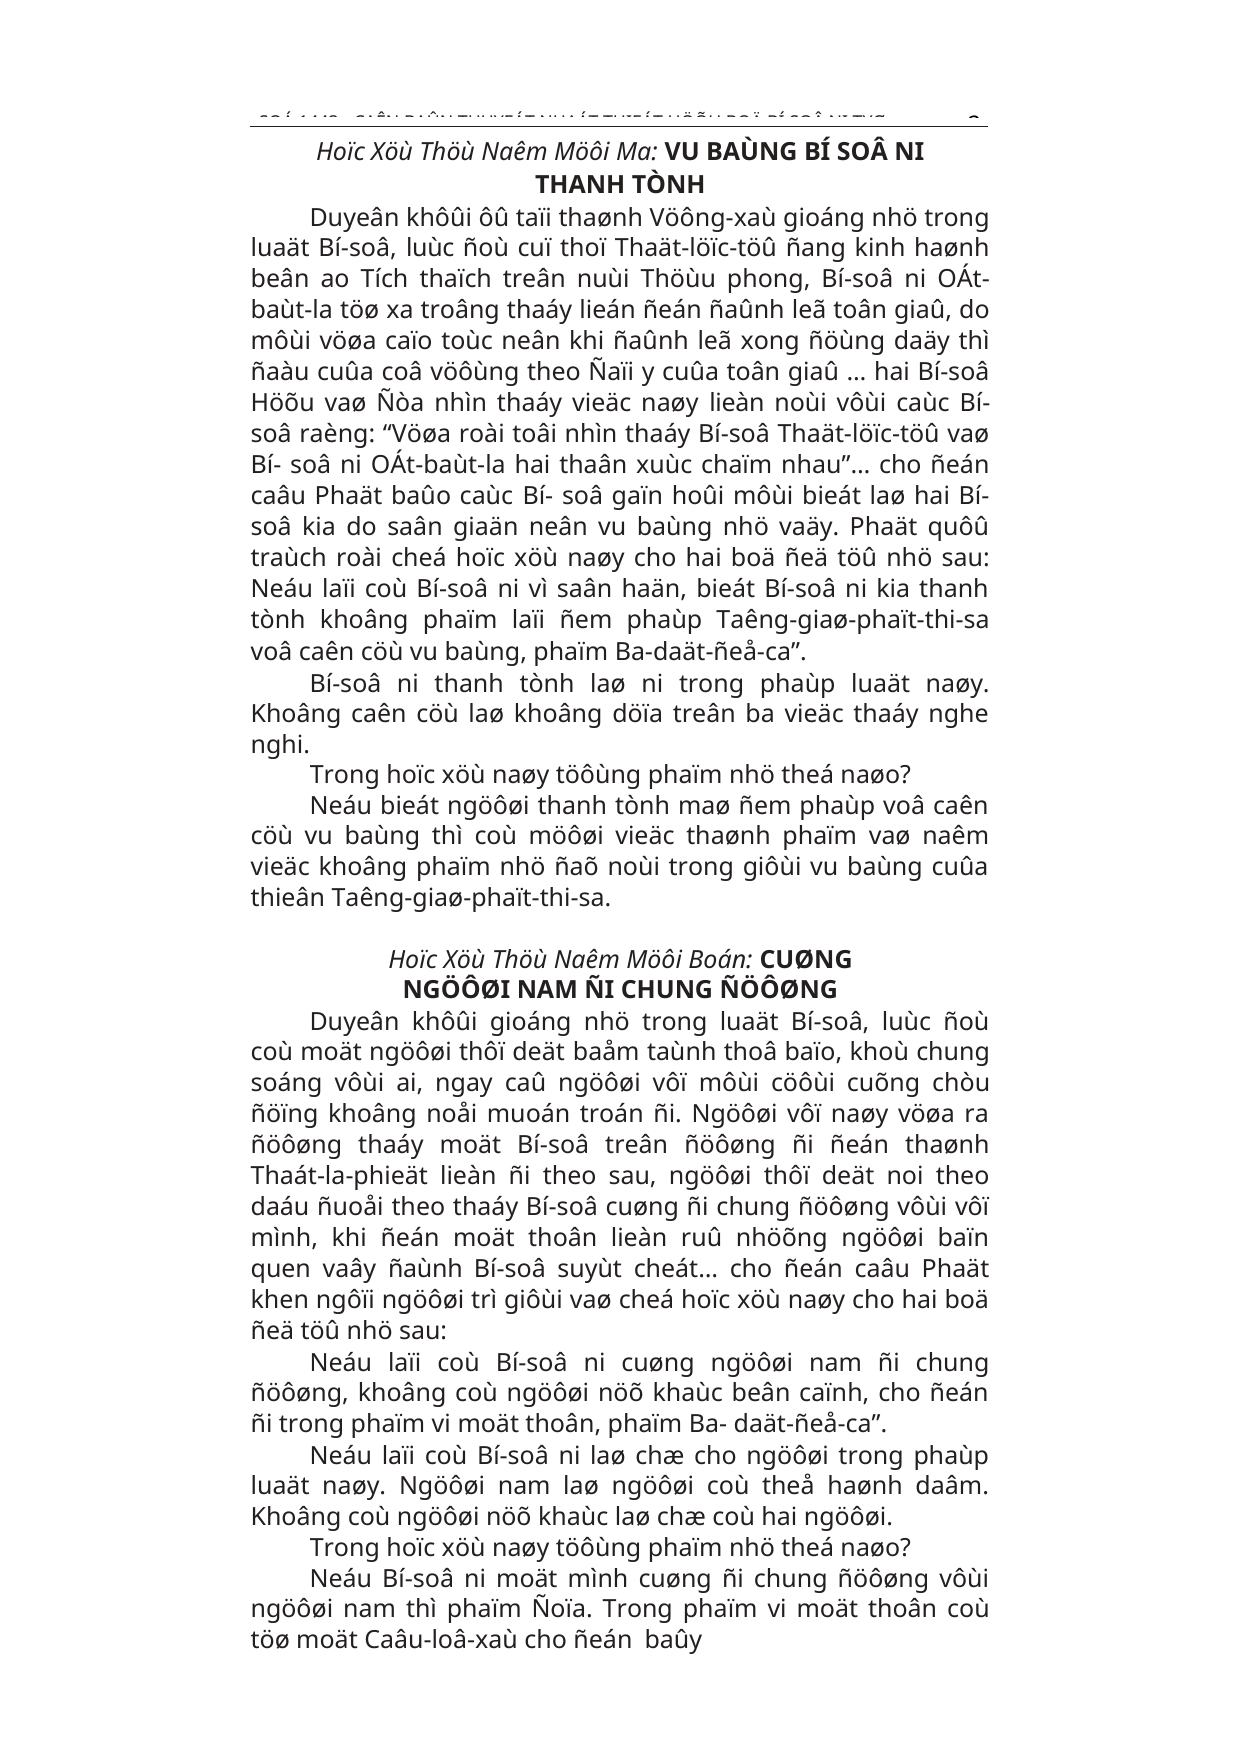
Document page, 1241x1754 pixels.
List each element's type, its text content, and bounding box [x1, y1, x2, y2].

text Trong hoïc xöù naøy töôùng phaïm nhö theá naøo? [309, 1533, 1092, 1562]
text Duyeân khôûi ôû taïi thaønh Vöông-xaù gioáng nhö trong luaät Bí-soâ, luùc ñoù cuï thoï Thaät-löïc-töû ñang kinh haønh beân ao Tích thaïch treân nuùi Thöùu phong, Bí-soâ ni OÁt-baùt-la töø xa troâng thaáy lieán ñeán ñaûnh leã toân giaû, do môùi vöøa caïo toùc neân khi ñaûnh leã xong ñöùng daäy thì ñaàu cuûa coâ vöôùng theo Ñaïi y cuûa toân giaû … hai Bí-soâ Höõu vaø Ñòa nhìn thaáy vieäc naøy lieàn noùi vôùi caùc Bí-soâ raèng: “Vöøa roài toâi nhìn thaáy Bí-soâ Thaät-löïc-töû vaø Bí- soâ ni OÁt-baùt-la hai thaân xuùc chaïm nhau”… cho ñeán caâu Phaät baûo caùc Bí- soâ gaïn hoûi môùi bieát laø hai Bí-soâ kia do saân giaän neân vu baùng nhö vaäy. Phaät quôû traùch roài cheá hoïc xöù naøy cho hai boä ñeä töû nhö sau: Neáu laïi coù Bí-soâ ni vì saân haän, bieát Bí-soâ ni kia thanh tònh khoâng phaïm laïi ñem phaùp Taêng-giaø-phaït-thi-sa voâ caên cöù vu baùng, phaïm Ba-daät-ñeå-ca”. [250, 202, 990, 667]
text Hoïc Xöù Thöù Naêm Möôi Ma: VU BAÙNG BÍ SOÂ NI THANH TÒNH [274, 134, 966, 200]
text Neáu Bí-soâ ni moät mình cuøng ñi chung ñöôøng vôùi ngöôøi nam thì phaïm Ñoïa. Trong phaïm vi moät thoân coù töø moät Caâu-loâ-xaù cho ñeán baûy [250, 1562, 990, 1655]
text Neáu laïi coù Bí-soâ ni laø chæ cho ngöôøi trong phaùp luaät naøy. Ngöôøi nam laø ngöôøi coù theå haønh daâm. Khoâng coù ngöôøi nöõ khaùc laø chæ coù hai ngöôøi. [250, 1440, 990, 1533]
text Neáu laïi coù Bí-soâ ni cuøng ngöôøi nam ñi chung ñöôøng, khoâng coù ngöôøi nöõ khaùc beân caïnh, cho ñeán ñi trong phaïm vi moät thoân, phaïm Ba- daät-ñeå-ca”. [250, 1347, 990, 1440]
text Hoïc Xöù Thöù Naêm Möôi Boán: CUØNG NGÖÔØI NAM ÑI CHUNG ÑÖÔØNG [353, 944, 887, 1005]
text Trong hoïc xöù naøy töôùng phaïm nhö theá naøo? [309, 760, 1092, 789]
text Duyeân khôûi gioáng nhö trong luaät Bí-soâ, luùc ñoù coù moät ngöôøi thôï deät baåm taùnh thoâ baïo, khoù chung soáng vôùi ai, ngay caû ngöôøi vôï môùi cöôùi cuõng chòu ñöïng khoâng noåi muoán troán ñi. Ngöôøi vôï naøy vöøa ra ñöôøng thaáy moät Bí-soâ treân ñöôøng ñi ñeán thaønh Thaát-la-phieät lieàn ñi theo sau, ngöôøi thôï deät noi theo daáu ñuoåi theo thaáy Bí-soâ cuøng ñi chung ñöôøng vôùi vôï mình, khi ñeán moät thoân lieàn ruû nhöõng ngöôøi baïn quen vaây ñaùnh Bí-soâ suyùt cheát… cho ñeán caâu Phaät khen ngôïi ngöôøi trì giôùi vaø cheá hoïc xöù naøy cho hai boä ñeä töû nhö sau: [250, 1006, 990, 1347]
text Bí-soâ ni thanh tònh laø ni trong phaùp luaät naøy. Khoâng caên cöù laø khoâng döïa treân ba vieäc thaáy nghe nghi. [250, 667, 990, 760]
text Neáu bieát ngöôøi thanh tònh maø ñem phaùp voâ caên cöù vu baùng thì coù möôøi vieäc thaønh phaïm vaø naêm vieäc khoâng phaïm nhö ñaõ noùi trong giôùi vu baùng cuûa thieân Taêng-giaø-phaït-thi-sa. [250, 789, 990, 913]
